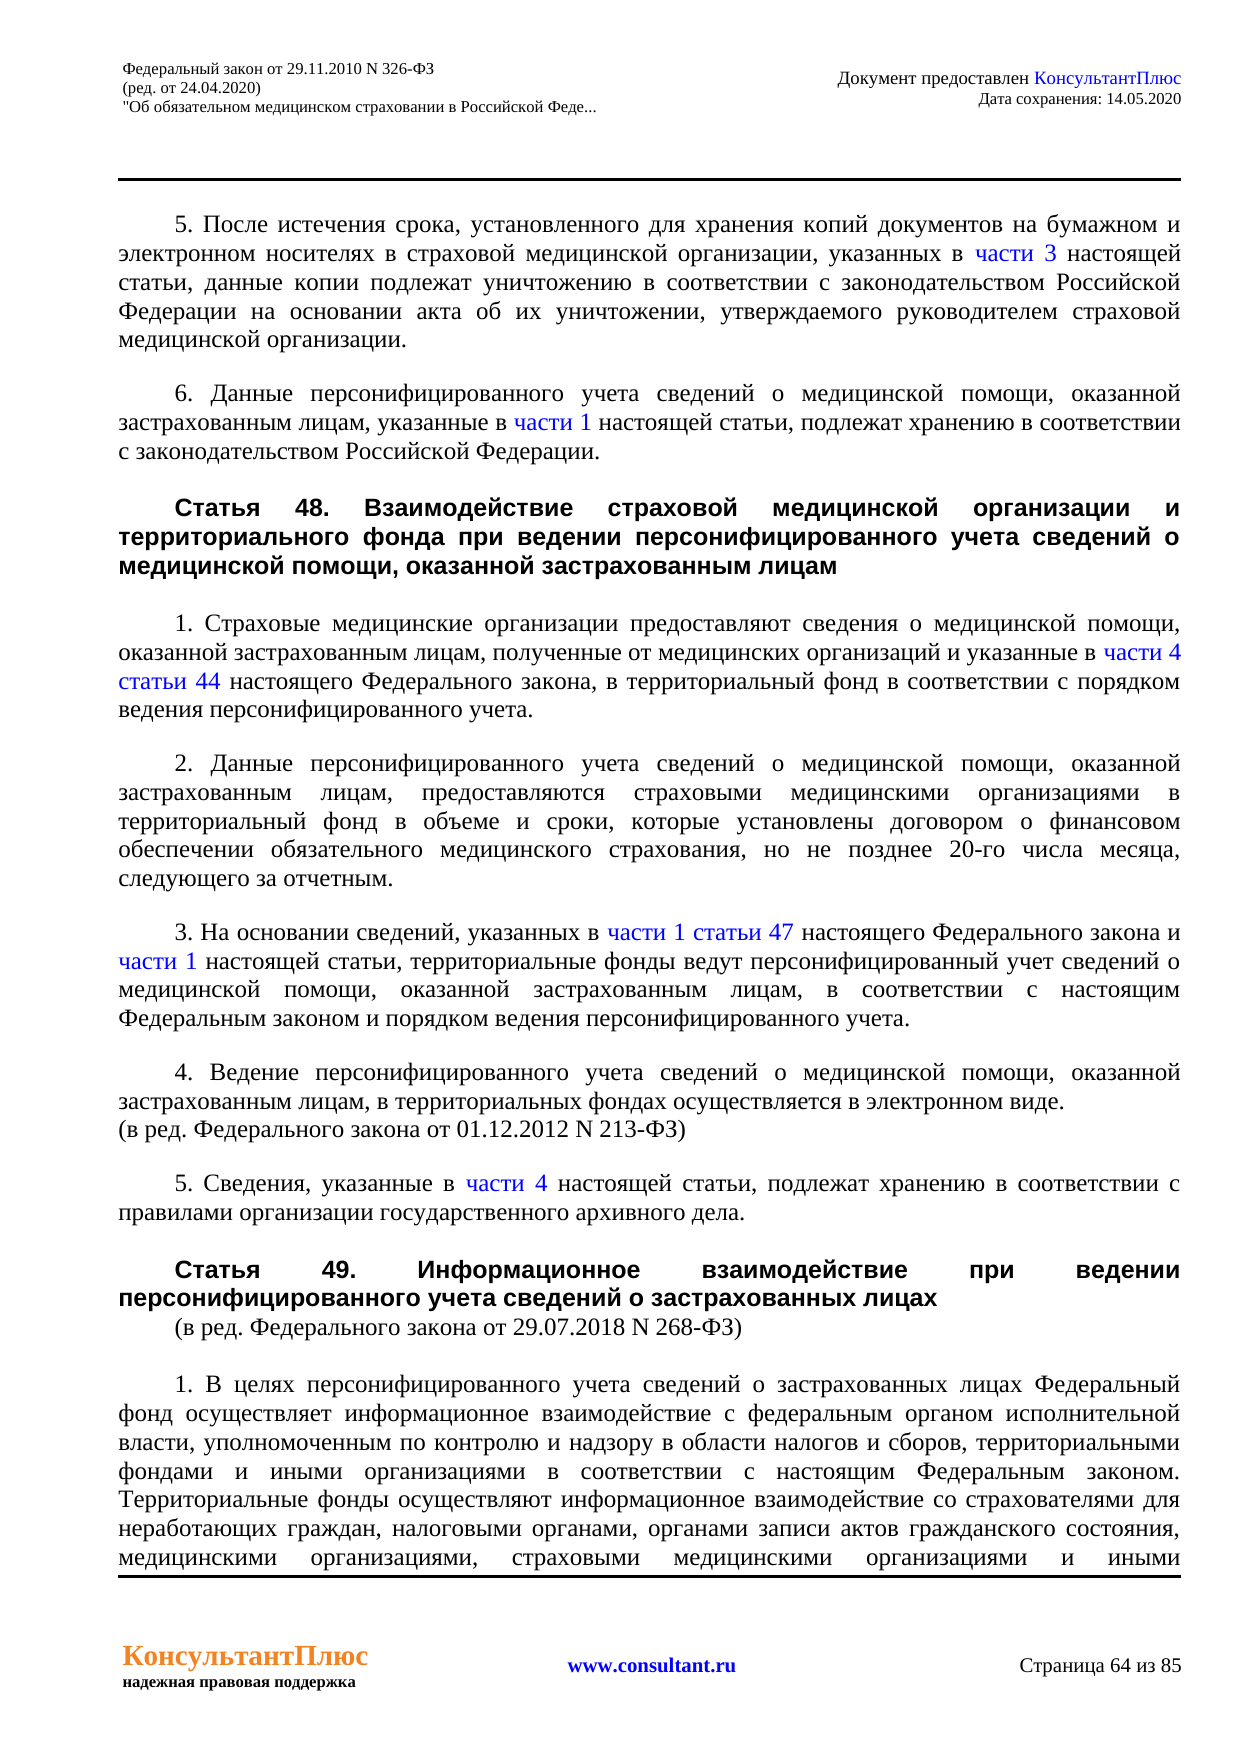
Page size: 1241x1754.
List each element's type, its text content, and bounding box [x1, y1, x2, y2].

text 6. Данные персонифицированного учета сведений о медицинской помощи, оказанной застрахованным лицам, указанные в части 1 настоящей статьи, подлежат хранению в соответствии с законодательством Российской Федерации. [118, 378, 1181, 464]
text (в ред. Федерального закона от 29.07.2018 N 268-ФЗ) [118, 1312, 1181, 1341]
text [118, 1369, 1181, 1571]
text (в ред. Федерального закона от 01.12.2012 N 213-ФЗ) [118, 1114, 1181, 1143]
text 3. На основании сведений, указанных в части 1 статьи 47 настоящего Федерального закона и части 1 настоящей статьи, территориальные фонды ведут персонифицированный учет сведений о медицинской помощи, оказанной застрахованным лицам, в соответствии с настоящим Федеральным законом и порядком ведения персонифицированного учета. [118, 917, 1181, 1032]
text 5. После истечения срока, установленного для хранения копий документов на бумажном и электронном носителях в страховой медицинской организации, указанных в части 3 настоящей статьи, данные копии подлежат уничтожению в соответствии с законодательством Российской Федерации на основании акта об их уничтожении, утверждаемого руководителем страховой медицинской организации. [118, 209, 1181, 353]
text 4. Ведение персонифицированного учета сведений о медицинской помощи, оказанной застрахованным лицам, в территориальных фондах осуществляется в электронном виде. [118, 1057, 1181, 1114]
title Статья 49. Информационное взаимодействие при ведении персонифицированного учета сведений о застрахованных лицах [118, 1254, 1181, 1312]
text 1. Страховые медицинские организации предоставляют сведения о медицинской помощи, оказанной застрахованным лицам, полученные от медицинских организаций и указанные в части 4 статьи 44 настоящего Федерального закона, в территориальный фонд в соответствии с порядком ведения персонифицированного учета. [118, 608, 1181, 723]
text 2. Данные персонифицированного учета сведений о медицинской помощи, оказанной застрахованным лицам, предоставляются страховыми медицинскими организациями в территориальный фонд в объеме и сроки, которые установлены договором о финансовом обеспечении обязательного медицинского страхования, но не позднее 20-го числа месяца, следующего за отчетным. [118, 748, 1181, 892]
text 5. Сведения, указанные в части 4 настоящей статьи, подлежат хранению в соответствии с правилами организации государственного архивного дела. [118, 1168, 1181, 1226]
title Статья 48. Взаимодействие страховой медицинской организации и территориального фонда при ведении персонифицированного учета сведений о медицинской помощи, оказанной застрахованным лицам [118, 493, 1181, 579]
